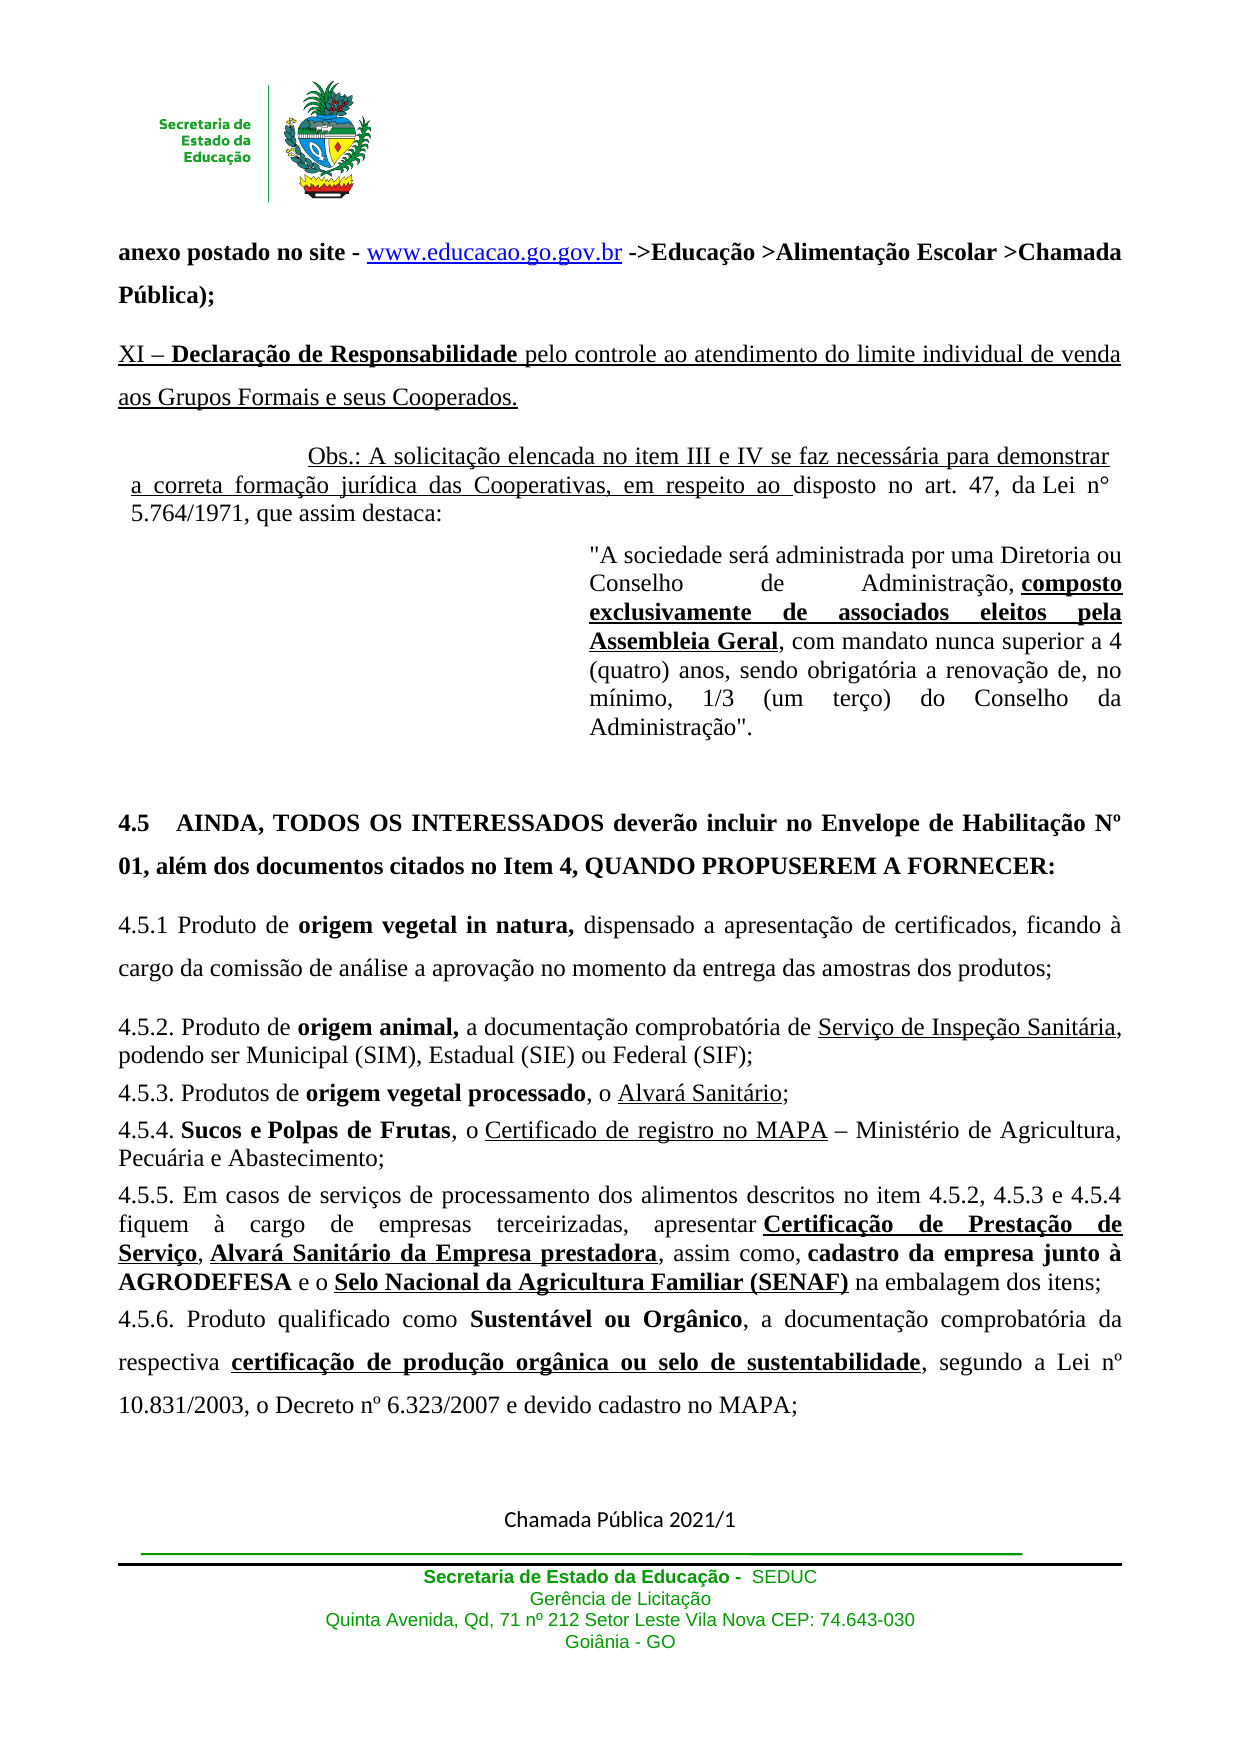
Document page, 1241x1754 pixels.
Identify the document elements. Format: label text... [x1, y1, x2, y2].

text 4.5.4. Sucos e Polpas de Frutas, o Certificado de registro no MAPA – Ministério de Agricultura, Pecuária e Abastecimento; [118, 1115, 1122, 1172]
text 4.5.6. Produto qualificado como Sustentável ou Orgânico, a documentação comprobatória da respectiva certificação de produção orgânica ou selo de sustentabilidade, segundo a Lei nº 10.831/2003, o Decreto nº 6.323/2007 e devido cadastro no MAPA; [118, 1304, 1122, 1419]
text 4.5 AINDA, TODOS OS INTERESSADOS deverão incluir no Envelope de Habilitação Nº 01, além dos documentos citados no Item 4, QUANDO PROPUSEREM A FORNECER: [118, 808, 1122, 880]
text 4.5.2. Produto de origem animal, a documentação comprobatória de Serviço de Inspeção Sanitária, podendo ser Municipal (SIM), Estadual (SIE) ou Federal (SIF); [118, 1012, 1122, 1069]
text "A sociedade será administrada por uma Diretoria ou Conselho de Administração, composto exclusivamente de associados eleitos pela Assembleia Geral, com mandato nunca superior a 4 (quatro) anos, sendo obrigatória a renovação de, no mínimo, 1/3 (um terço) do Conselho da Administração". [589, 624, 1122, 741]
text 4.5.1 Produto de origem vegetal in natura, dispensado a apresentação de certificados, ficando à cargo da comissão de análise a aprovação no momento da entrega das amostras dos produtos; [118, 910, 1122, 982]
text XI – Declaração de Responsabilidade pelo controle ao atendimento do limite individual de venda aos Grupos Formais e seus Cooperados. [118, 339, 1122, 411]
picture [118, 73, 412, 210]
text "A sociedade será administrada por uma Diretoria ou Conselho de Administração, composto exclusivamente de associados eleitos pela Assembleia Geral, com mandato nunca superior a 4 (quatro) anos, sendo obrigatória a renovação de, no mínimo, 1/3 (um terço) do Conselho da Administração". [589, 540, 1122, 622]
text 4.5.5. Em casos de serviços de processamento dos alimentos descritos no item 4.5.2, 4.5.3 e 4.5.4 fiquem à cargo de empresas terceirizadas, apresentar Certificação de Prestação de Serviço, Alvará Sanitário da Empresa prestadora, assim como, cadastro da empresa junto à AGRODEFESA e o Selo Nacional da Agricultura Familiar (SENAF) na embalagem dos itens; [118, 1181, 1122, 1296]
text 4.5.3. Produtos de origem vegetal processado, o Alvará Sanitário; [118, 1078, 1122, 1106]
text Obs.: A solicitação elencada no item III e IV se faz necessária para demonstrar a correta formação jurídica das Cooperativas, em respeito ao disposto no art. 47, da Lei n° 5.764/1971, que assim destaca: [131, 441, 1110, 527]
